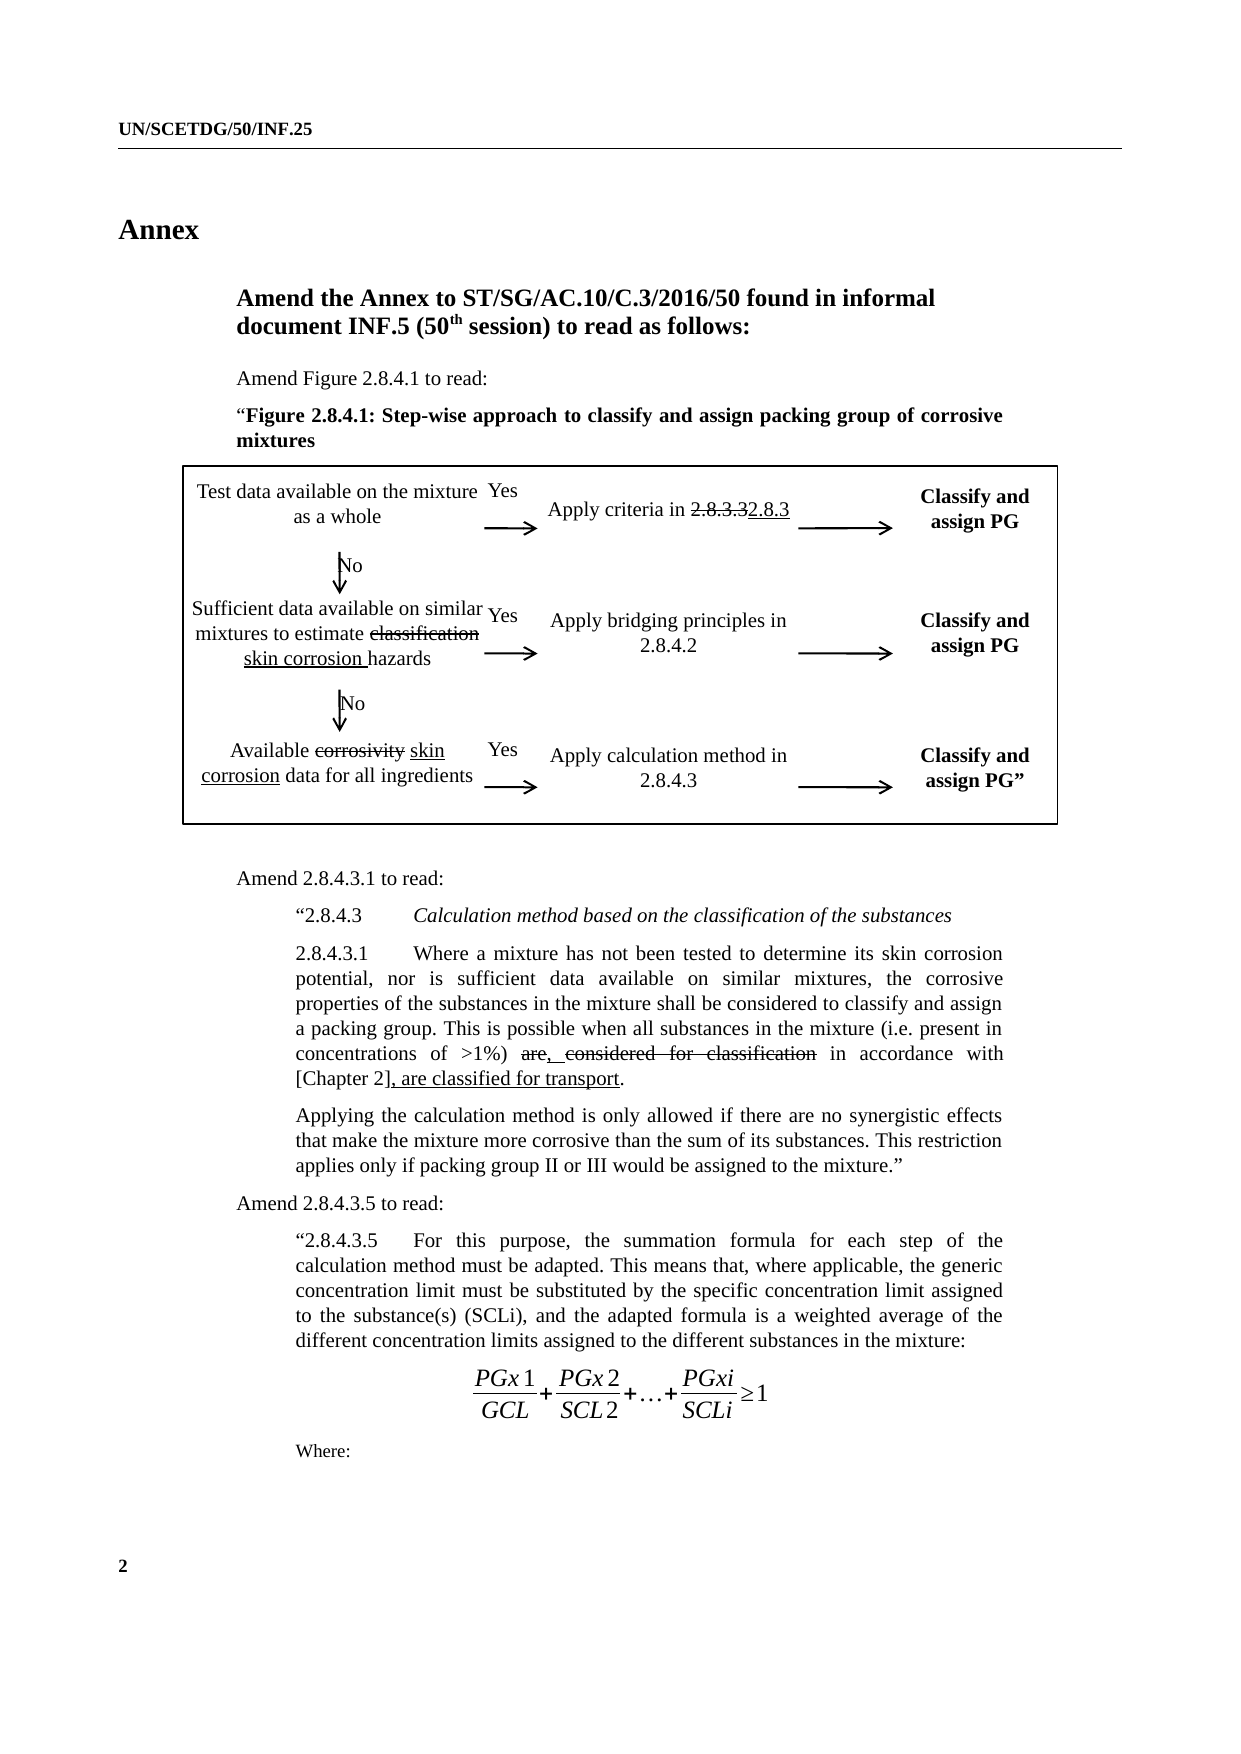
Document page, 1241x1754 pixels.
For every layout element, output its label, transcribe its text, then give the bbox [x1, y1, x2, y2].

text Amend 2.8.4.3.1 to read: [236, 865, 1004, 890]
text “2.8.4.3.5 For this purpose, the summation formula for each step of the calculation method must be adapted. This means that, where applicable, the generic concentration limit must be substituted by the specific concentration limit assigned to the substance(s) (SCLi), and the adapted formula is a weighted average of the different concentration limits assigned to the different substances in the mixture: [295, 1227, 1004, 1352]
text Annex [118, 215, 1004, 246]
text Amend Figure 2.8.4.1 to read: [236, 365, 1004, 390]
text 2.8.4.3.1 Where a mixture has not been tested to determine its skin corrosion potential, nor is sufficient data available on similar mixtures, the corrosive properties of the substances in the mixture shall be considered to classify and assign a packing group. This is possible when all substances in the mixture (i.e. present in concentrations of >1%) are, considered for classification in accordance with [Chapter 2], are classified for transport. [295, 940, 1004, 1090]
text “2.8.4.3 Calculation method based on the classification of the substances [295, 902, 1004, 927]
text “Figure 2.8.4.1: Step-wise approach to classify and assign packing group of corrosive mixtures [236, 402, 1004, 452]
text Where: [295, 1436, 1004, 1461]
text Applying the calculation method is only allowed if there are no synergistic effects that make the mixture more corrosive than the sum of its substances. This restriction applies only if packing group II or III would be assigned to the mixture.” [295, 1102, 1004, 1177]
text Amend the Annex to ST/SG/AC.10/C.3/2016/50 found in informal document INF.5 (50th session) to read as follows: [118, 283, 1004, 340]
text Amend 2.8.4.3.5 to read: [236, 1190, 1004, 1215]
